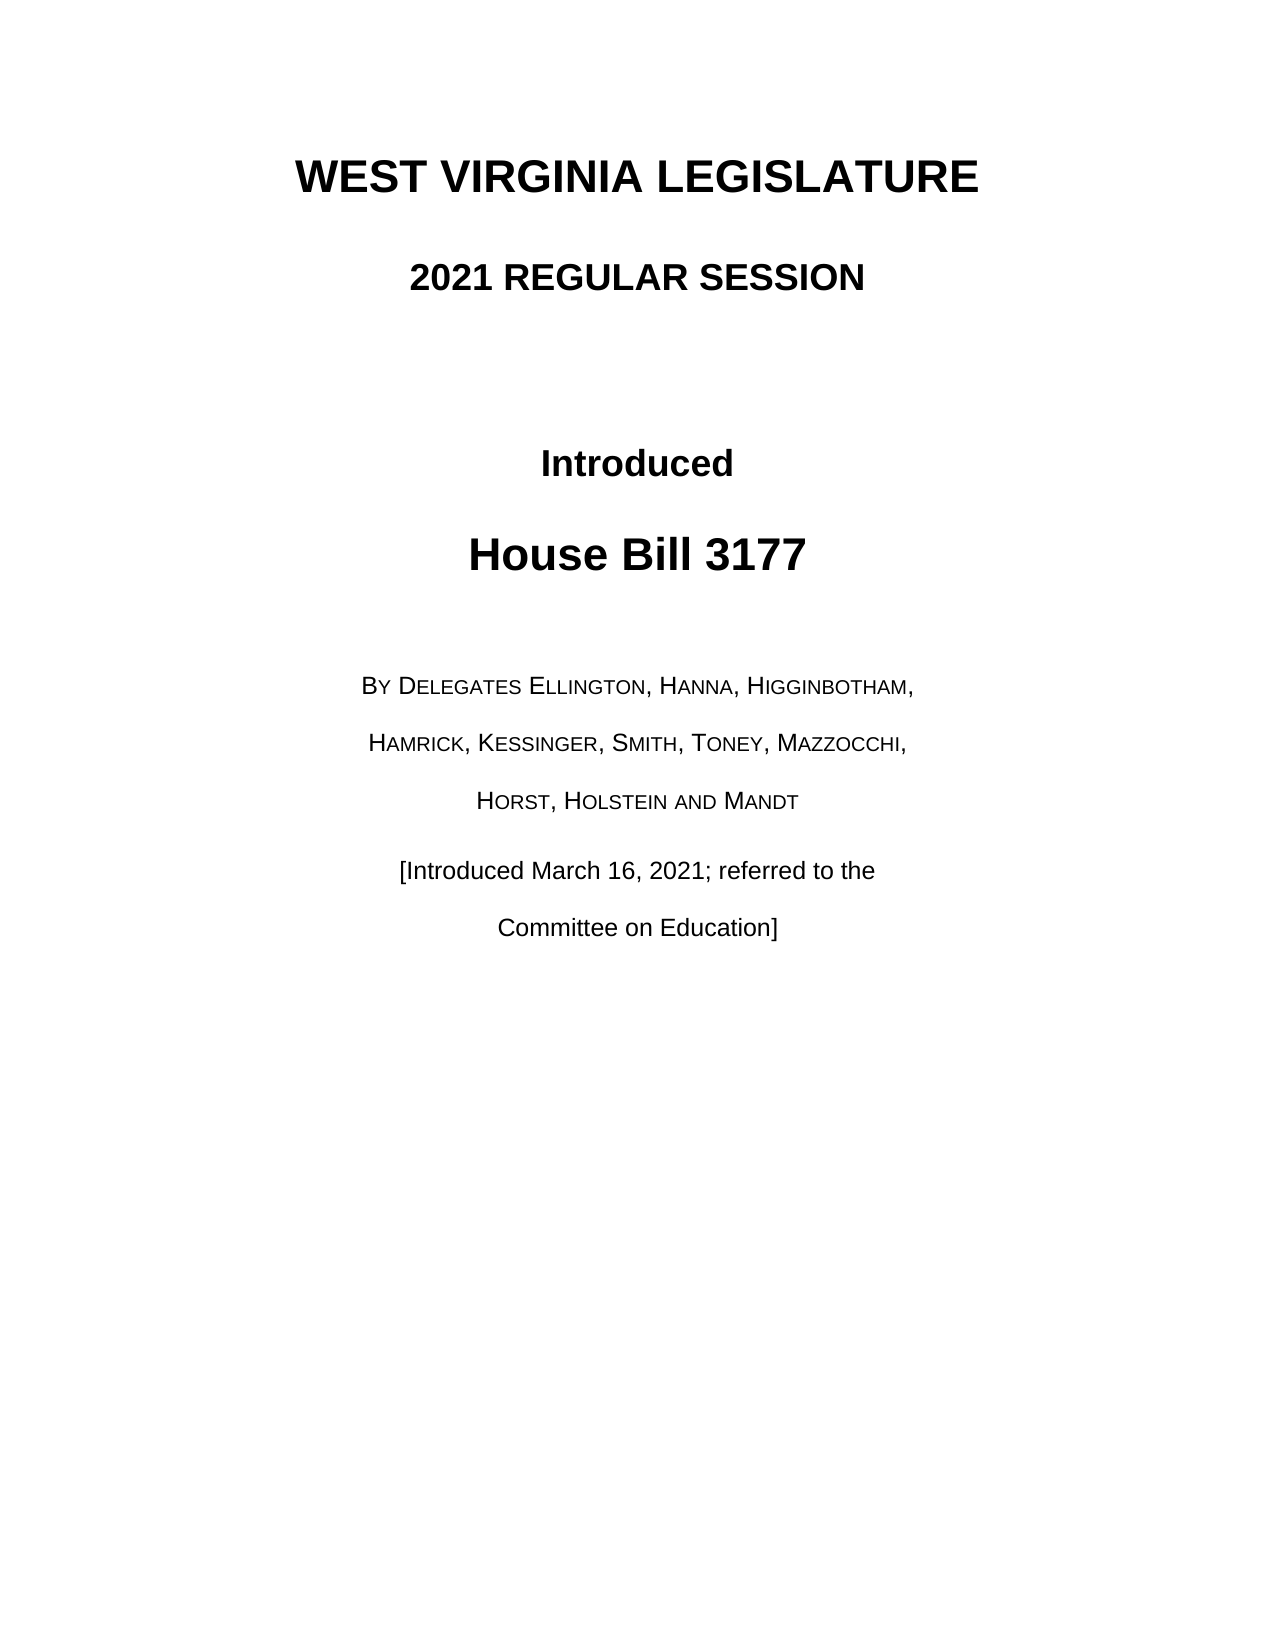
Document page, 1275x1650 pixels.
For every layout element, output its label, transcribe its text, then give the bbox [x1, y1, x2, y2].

text Bill [150, 528, 1125, 581]
title WEST virginia legislature [150, 150, 1125, 203]
title 2021 regular session [150, 255, 1125, 298]
text By [337, 671, 937, 814]
text [] [337, 856, 937, 942]
